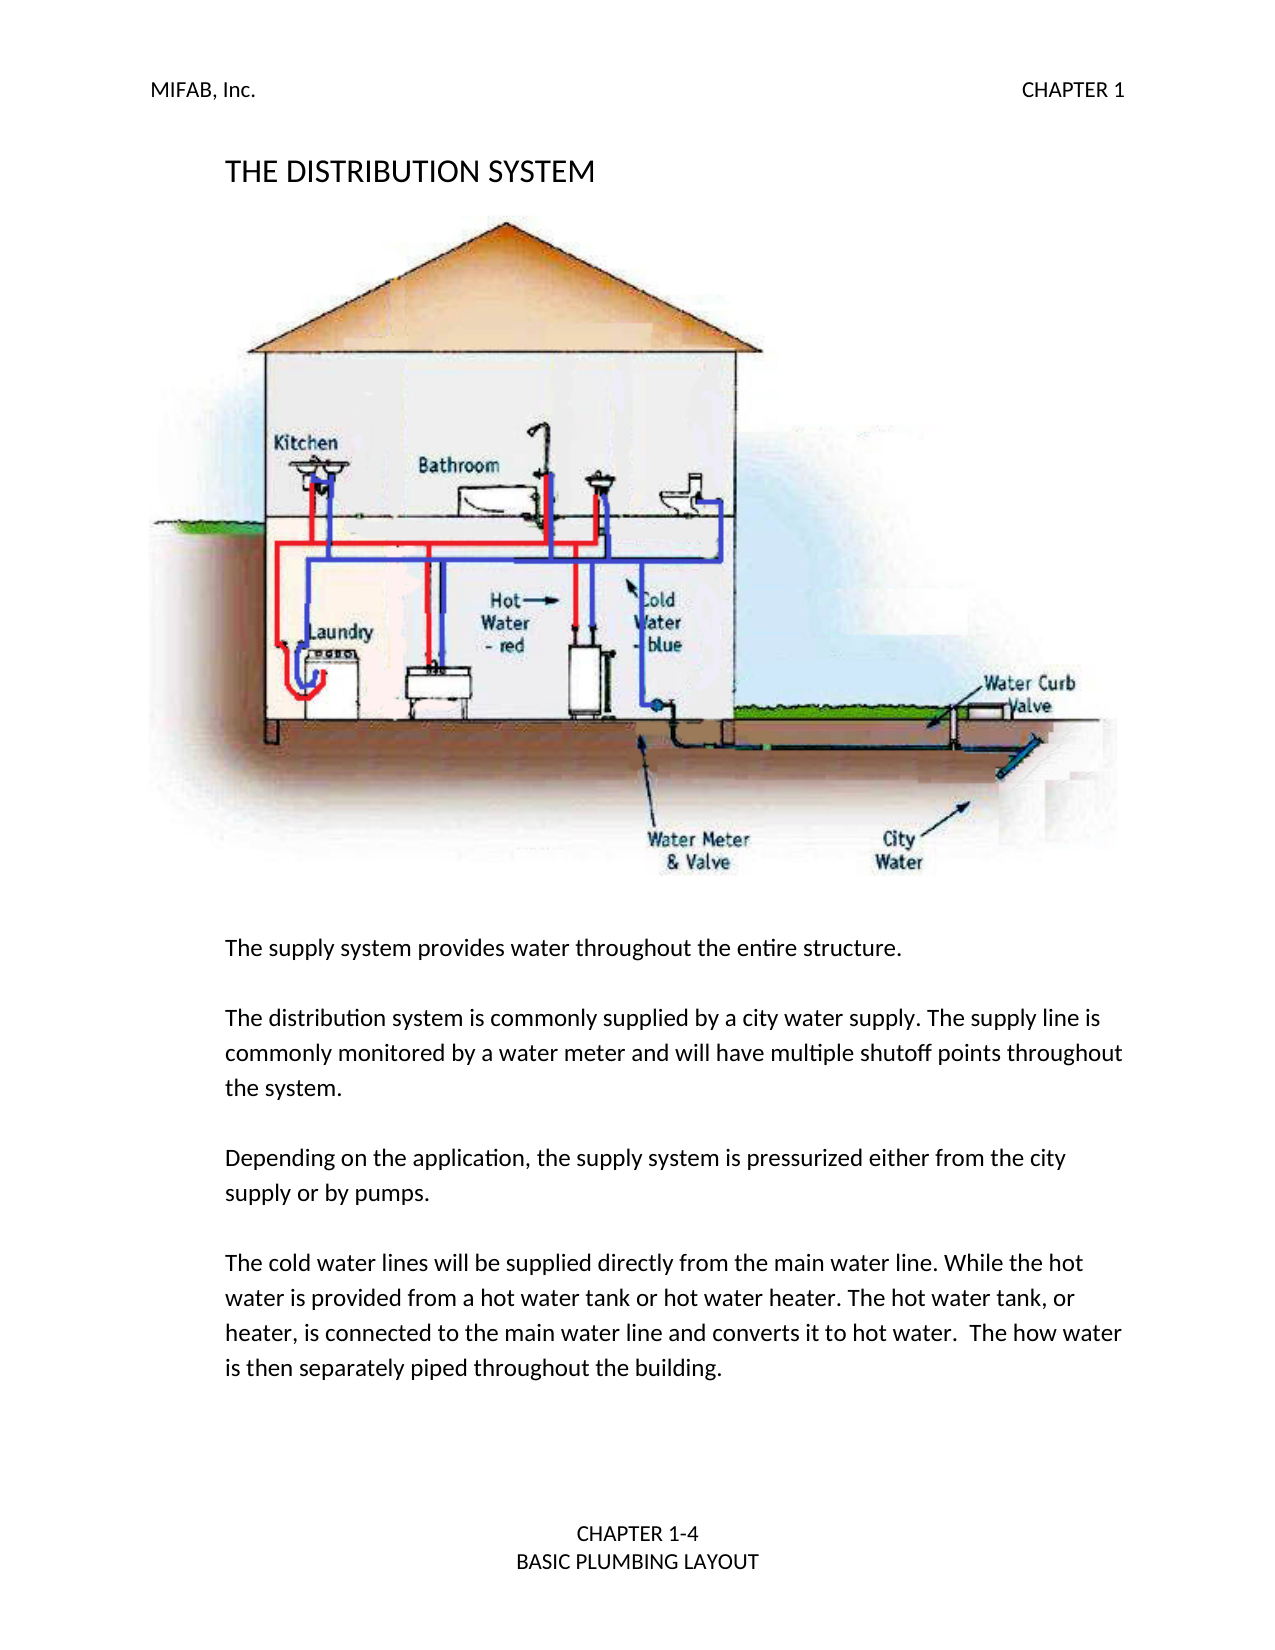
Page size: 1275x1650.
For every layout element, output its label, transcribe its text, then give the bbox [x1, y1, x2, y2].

picture [148, 193, 1118, 899]
list Depending on the application, the supply system is pressurized either from the city supply or by pumps. [225, 1142, 1125, 1208]
list The distribution system is commonly supplied by a city water supply. The supply line is commonly monitored by a water meter and will have multiple shutoff points throughout the system. [225, 1002, 1125, 1103]
list THE DISTRIBUTION SYSTEM [225, 150, 1125, 191]
list The cold water lines will be supplied directly from the main water line. While the hot water is provided from a hot water tank or hot water heater. The hot water tank, or heater, is connected to the main water line and converts it to hot water. The how water is then separately piped throughout the building. [225, 1247, 1125, 1383]
